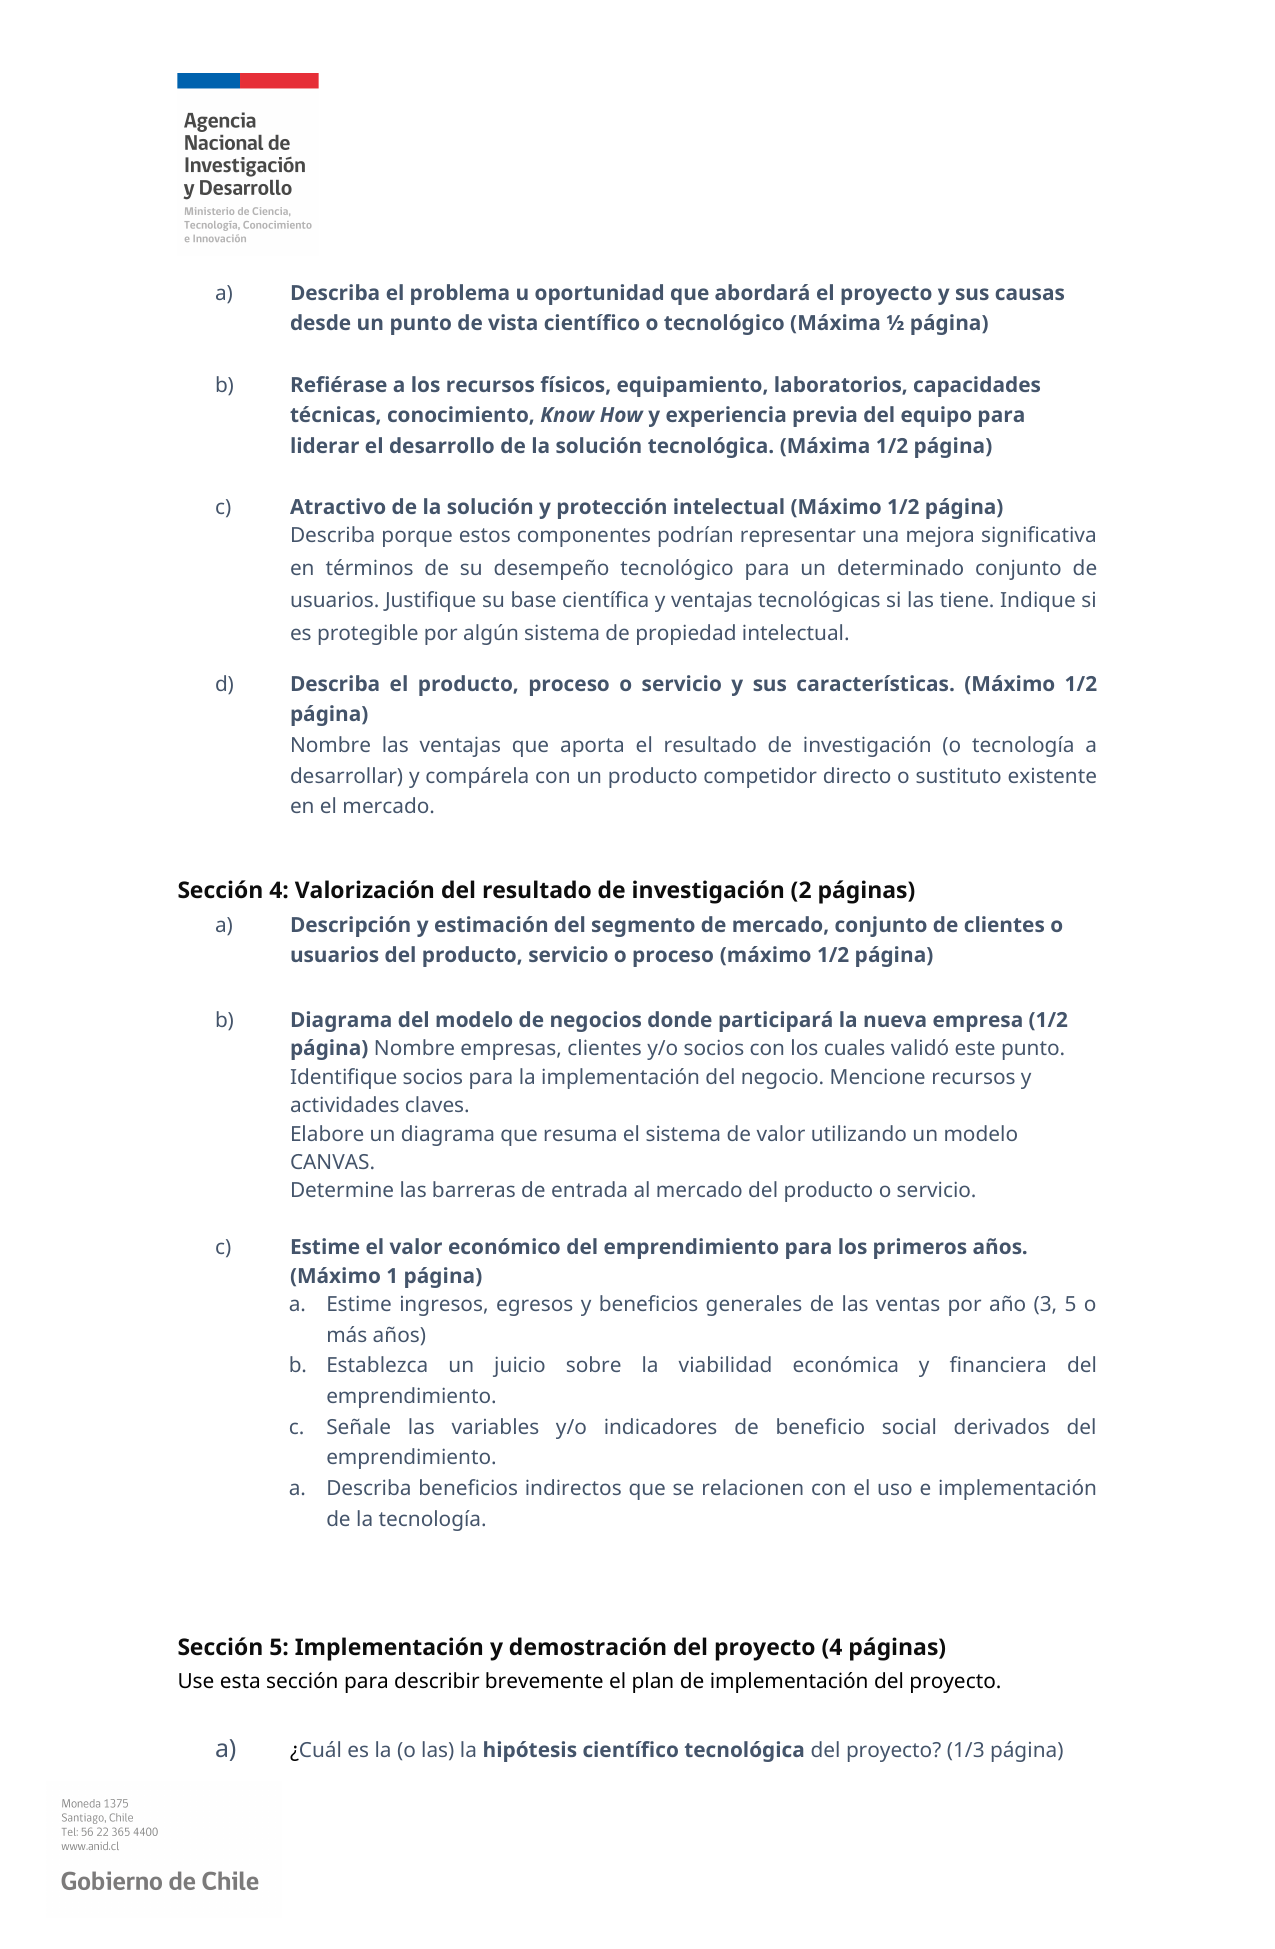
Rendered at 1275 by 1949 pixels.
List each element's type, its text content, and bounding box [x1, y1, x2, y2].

list Estime ingresos, egresos y beneficios generales de las ventas por año (3, 5 o más años) [288, 1289, 1098, 1348]
text Sección 4: Valorización del resultado de investigación (2 páginas) [177, 874, 1098, 906]
picture [177, 73, 319, 256]
list Diagrama del modelo de negocios donde participará la nueva empresa (1/2 página) Nombre empresas, clientes y/o socios con los cuales validó este punto. [215, 1005, 1098, 1062]
list Descripción y estimación del segmento de mercado, conjunto de clientes o usuarios del producto, servicio o proceso (máximo 1/2 página) [215, 910, 1098, 969]
list Describa el problema u oportunidad que abordará el proyecto y sus causas desde un punto de vista científico o tecnológico (Máxima ½ página) [215, 278, 1098, 337]
text Sección 5: Implementación y demostración del proyecto (4 páginas) [177, 1631, 1098, 1662]
list Determine las barreras de entrada al mercado del producto o servicio. [290, 1176, 1098, 1204]
list Nombre las ventajas que aporta el resultado de investigación (o tecnología a desarrollar) y compárela con un producto competidor directo o sustituto existente en el mercado. [290, 730, 1098, 820]
list Establezca un juicio sobre la viabilidad económica y financiera del emprendimiento. [288, 1351, 1098, 1410]
list Refiérase a los recursos físicos, equipamiento, laboratorios, capacidades técnicas, conocimiento, Know How y experiencia previa del equipo para liderar el desarrollo de la solución tecnológica. (Máxima 1/2 página) [215, 370, 1098, 459]
list Estime el valor económico del emprendimiento para los primeros años. (Máximo 1 página) [215, 1232, 1098, 1289]
list ¿Cuál es la (o las) la hipótesis científico tecnológica del proyecto? (1/3 página) [215, 1731, 1098, 1765]
list Describa el producto, proceso o servicio y sus características. (Máximo 1/2 página) [215, 669, 1098, 728]
picture [46, 1781, 282, 1918]
list Elabore un diagrama que resuma el sistema de valor utilizando un modelo CANVAS. [290, 1119, 1098, 1176]
list Atractivo de la solución y protección intelectual (Máximo 1/2 página) [215, 492, 1098, 521]
text Use esta sección para describir brevemente el plan de implementación del proyecto. [177, 1666, 1098, 1695]
list Describa beneficios indirectos que se relacionen con el uso e implementación de la tecnología. [288, 1473, 1098, 1532]
list Identifique socios para la implementación del negocio. Mencione recursos y actividades claves. [290, 1062, 1098, 1119]
text Describa porque estos componentes podrían representar una mejora significativa en términos de su desempeño tecnológico para un determinado conjunto de usuarios. Justifique su base científica y ventajas tecnológicas si las tiene. Indique si es protegible por algún sistema de propiedad intelectual. [290, 521, 1098, 646]
list Señale las variables y/o indicadores de beneficio social derivados del emprendimiento. [288, 1412, 1098, 1471]
